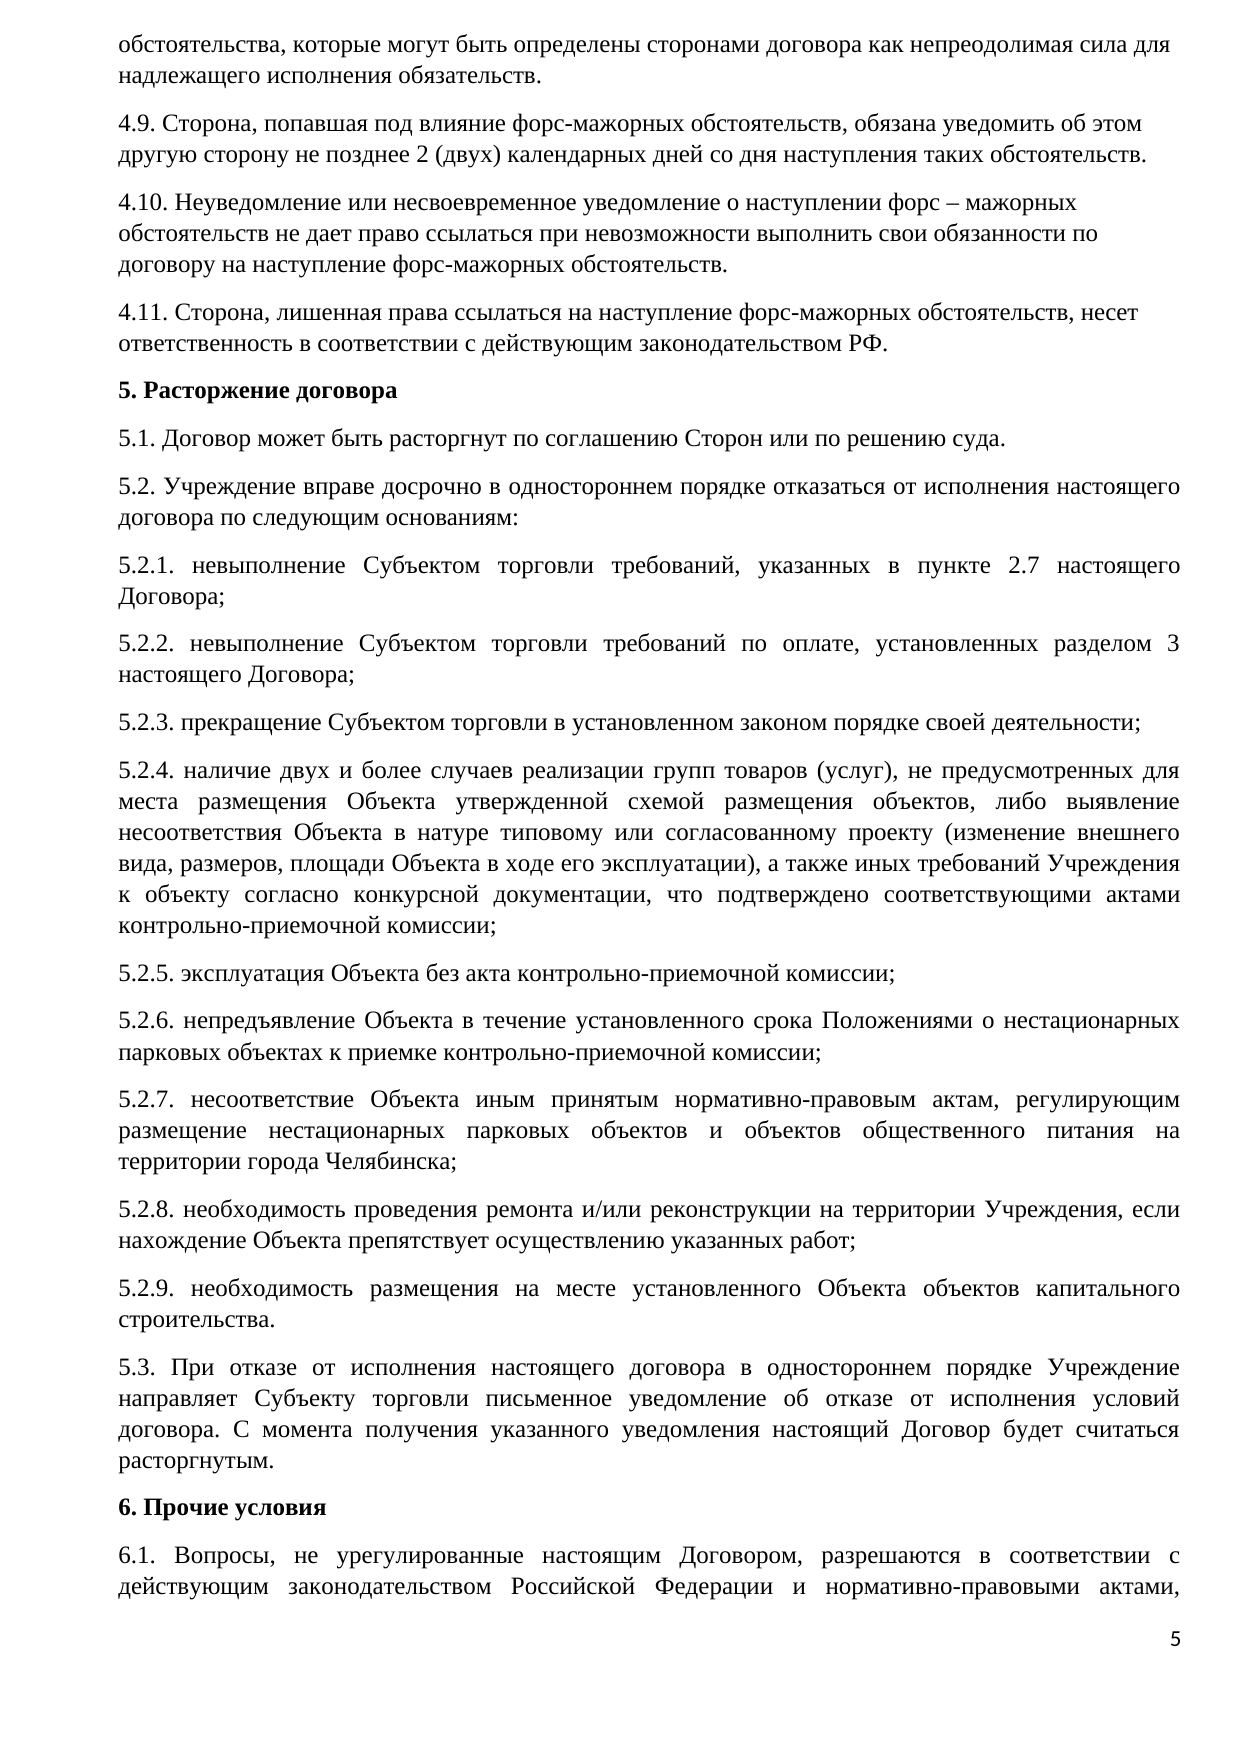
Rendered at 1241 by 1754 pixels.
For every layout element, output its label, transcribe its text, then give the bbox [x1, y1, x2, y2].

text 5.2. Учреждение вправе досрочно в одностороннем порядке отказаться от исполнения настоящего договора по следующим основаниям: [118, 471, 1181, 531]
text 4.10. Неуведомление или несвоевременное уведомление о наступлении форс – мажорных обстоятельств не дает право ссылаться при невозможности выполнить свои обязанности по договору на наступление форс-мажорных обстоятельств. [118, 187, 1181, 278]
text 4.11. Сторона, лишенная права ссылаться на наступление форс-мажорных обстоятельств, несет ответственность в соответствии с действующим законодательством РФ. [118, 297, 1181, 357]
text 5.2.8. необходимость проведения ремонта и/или реконструкции на территории Учреждения, если нахождение Объекта препятствует осуществлению указанных работ; [118, 1194, 1181, 1254]
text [118, 29, 1181, 89]
text 4.9. Сторона, попавшая под влияние форс-мажорных обстоятельств, обязана уведомить об этом другую сторону не позднее 2 (двух) календарных дней со дня наступления таких обстоятельств. [118, 108, 1181, 168]
text 5.3. При отказе от исполнения настоящего договора в одностороннем порядке Учреждение направляет Субъекту торговли письменное уведомление об отказе от исполнения условий договора. С момента получения указанного уведомления настоящий Договор будет считаться расторгнутым. [118, 1352, 1181, 1473]
text 6. Прочие условия [118, 1492, 1181, 1521]
text 5.2.7. несоответствие Объекта иным принятым нормативно-правовым актам, регулирующим размещение нестационарных парковых объектов и объектов общественного питания на территории города Челябинска; [118, 1084, 1181, 1175]
text 5.2.3. прекращение Субъектом торговли в установленном законом порядке своей деятельности; [118, 707, 1181, 736]
text 5.2.4. наличие двух и более случаев реализации групп товаров (услуг), не предусмотренных для места размещения Объекта утвержденной схемой размещения объектов, либо выявление несоответствия Объекта в натуре типовому или согласованному проекту (изменение внешнего вида, размеров, площади Объекта в ходе его эксплуатации), а также иных требований Учреждения к объекту согласно конкурсной документации, что подтверждено соответствующими актами контрольно-приемочной комиссии; [118, 755, 1181, 939]
text 5. Расторжение договора [118, 376, 1181, 404]
text 5.2.2. невыполнение Субъектом торговли требований по оплате, установленных разделом 3 настоящего Договора; [118, 628, 1181, 688]
text 5.1. Договор может быть расторгнут по соглашению Сторон или по решению суда. [118, 423, 1181, 452]
text 5.2.9. необходимость размещения на месте установленного Объекта объектов капитального строительства. [118, 1273, 1181, 1333]
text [118, 1540, 1181, 1600]
text 5.2.6. непредъявление Объекта в течение установленного срока Положениями о нестационарных парковых объектах к приемке контрольно-приемочной комиссии; [118, 1006, 1181, 1065]
text 5.2.5. эксплуатация Объекта без акта контрольно-приемочной комиссии; [118, 958, 1181, 987]
text 5.2.1. невыполнение Субъектом торговли требований, указанных в пункте 2.7 настоящего Договора; [118, 550, 1181, 609]
